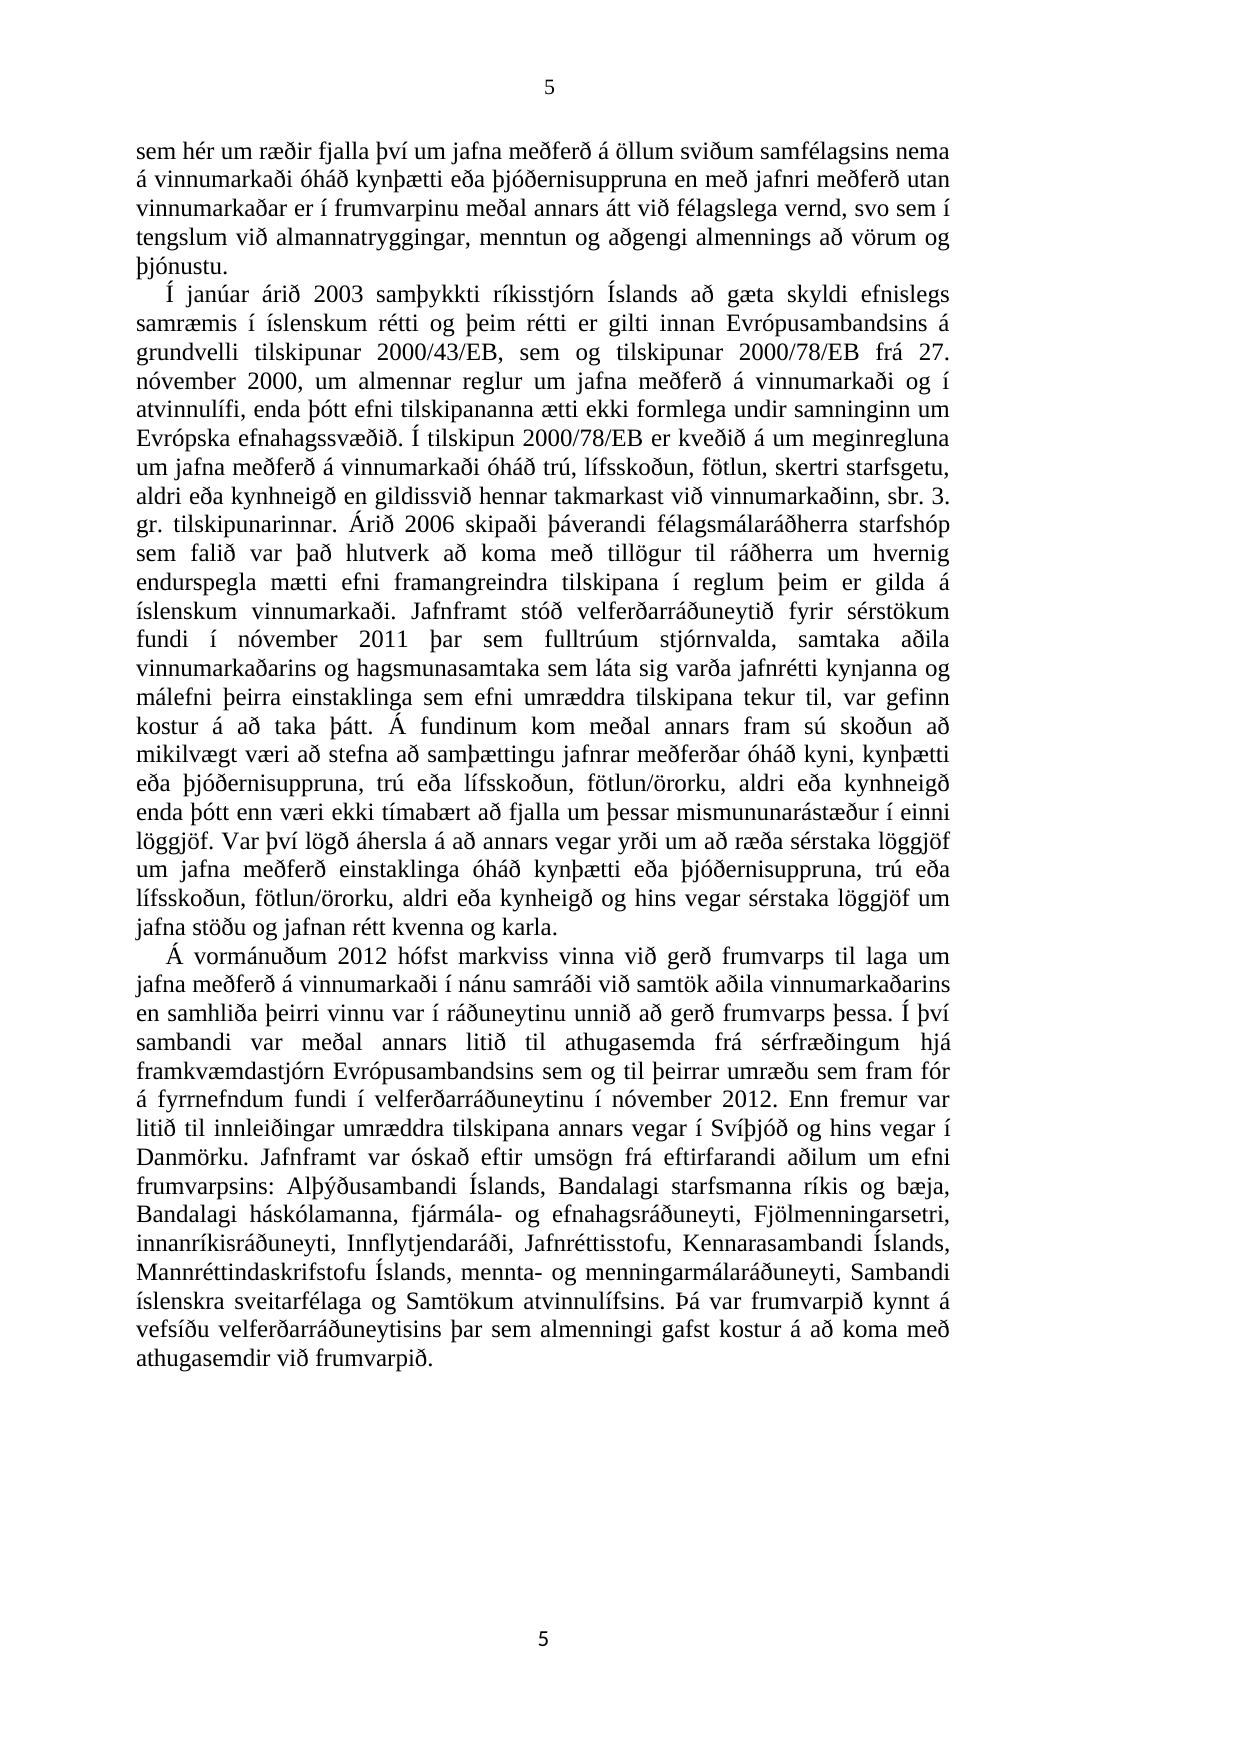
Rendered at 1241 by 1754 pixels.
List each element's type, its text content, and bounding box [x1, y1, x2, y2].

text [136, 136, 951, 279]
text Í janúar árið 2003 samþykkti ríkisstjórn Íslands að gæta skyldi efnislegs samræmis í íslenskum rétti og þeim rétti er gilti innan Evrópusambandsins á grundvelli tilskipunar 2000/43/EB, sem og tilskipunar 2000/78/EB frá 27. nóvember 2000, um almennar reglur um jafna meðferð á vinnumarkaði og í atvinnulífi, enda þótt efni tilskipananna ætti ekki formlega undir samninginn um Evrópska efnahagssvæðið. Í tilskipun 2000/78/EB er kveðið á um meginregluna um jafna meðferð á vinnumarkaði óháð trú, lífsskoðun, fötlun, skertri starfsgetu, aldri eða kynhneigð en gildissvið hennar takmarkast við vinnumarkaðinn, sbr. 3. gr. tilskipunarinnar. Árið 2006 skipaði þáverandi félagsmálaráðherra starfshóp sem falið var það hlutverk að koma með tillögur til ráðherra um hvernig endurspegla mætti efni framangreindra tilskipana í reglum þeim er gilda á íslenskum vinnumarkaði. Jafnframt stóð velferðarráðuneytið fyrir sérstökum fundi í nóvember 2011 þar sem fulltrúum stjórnvalda, samtaka aðila vinnumarkaðarins og hagsmunasamtaka sem láta sig varða jafnrétti kynjanna og málefni þeirra einstaklinga sem efni umræddra tilskipana tekur til, var gefinn kostur á að taka þátt. Á fundinum kom meðal annars fram sú skoðun að mikilvægt væri að stefna að samþættingu jafnrar meðferðar óháð kyni, kynþætti eða þjóðernisuppruna, trú eða lífsskoðun, fötlun/örorku, aldri eða kynhneigð enda þótt enn væri ekki tímabært að fjalla um þessar mismununarástæður í einni löggjöf. Var því lögð áhersla á að annars vegar yrði um að ræða sérstaka löggjöf um jafna meðferð einstaklinga óháð kynþætti eða þjóðernisuppruna, trú eða lífsskoðun, fötlun/örorku, aldri eða kynheigð og hins vegar sérstaka löggjöf um jafna stöðu og jafnan rétt kvenna og karla. [136, 279, 951, 941]
text Á vormánuðum 2012 hófst markviss vinna við gerð frumvarps til laga um jafna meðferð á vinnumarkaði í nánu samráði við samtök aðila vinnumarkaðarins en samhliða þeirri vinnu var í ráðuneytinu unnið að gerð frumvarps þessa. Í því sambandi var meðal annars litið til athugasemda frá sérfræðingum hjá framkvæmdastjórn Evrópusambandsins sem og til þeirrar umræðu sem fram fór á fyrrnefndum fundi í velferðarráðuneytinu í nóvember 2012. Enn fremur var litið til innleiðingar umræddra tilskipana annars vegar í Svíþjóð og hins vegar í Danmörku. Jafnframt var óskað eftir umsögn frá eftirfarandi aðilum um efni frumvarpsins: Alþýðusambandi Íslands, Bandalagi starfsmanna ríkis og bæja, Bandalagi háskólamanna, fjármála- og efnahagsráðuneyti, Fjölmenningarsetri, innanríkisráðuneyti, Innflytjendaráði, Jafnréttisstofu, Kennarasambandi Íslands, Mannréttindaskrifstofu Íslands, mennta- og menningarmálaráðuneyti, Sambandi íslenskra sveitarfélaga og Samtökum atvinnulífsins. Þá var frumvarpið kynnt á vefsíðu velferðarráðuneytisins þar sem almenningi gafst kostur á að koma með athugasemdir við frumvarpið. [136, 941, 951, 1372]
